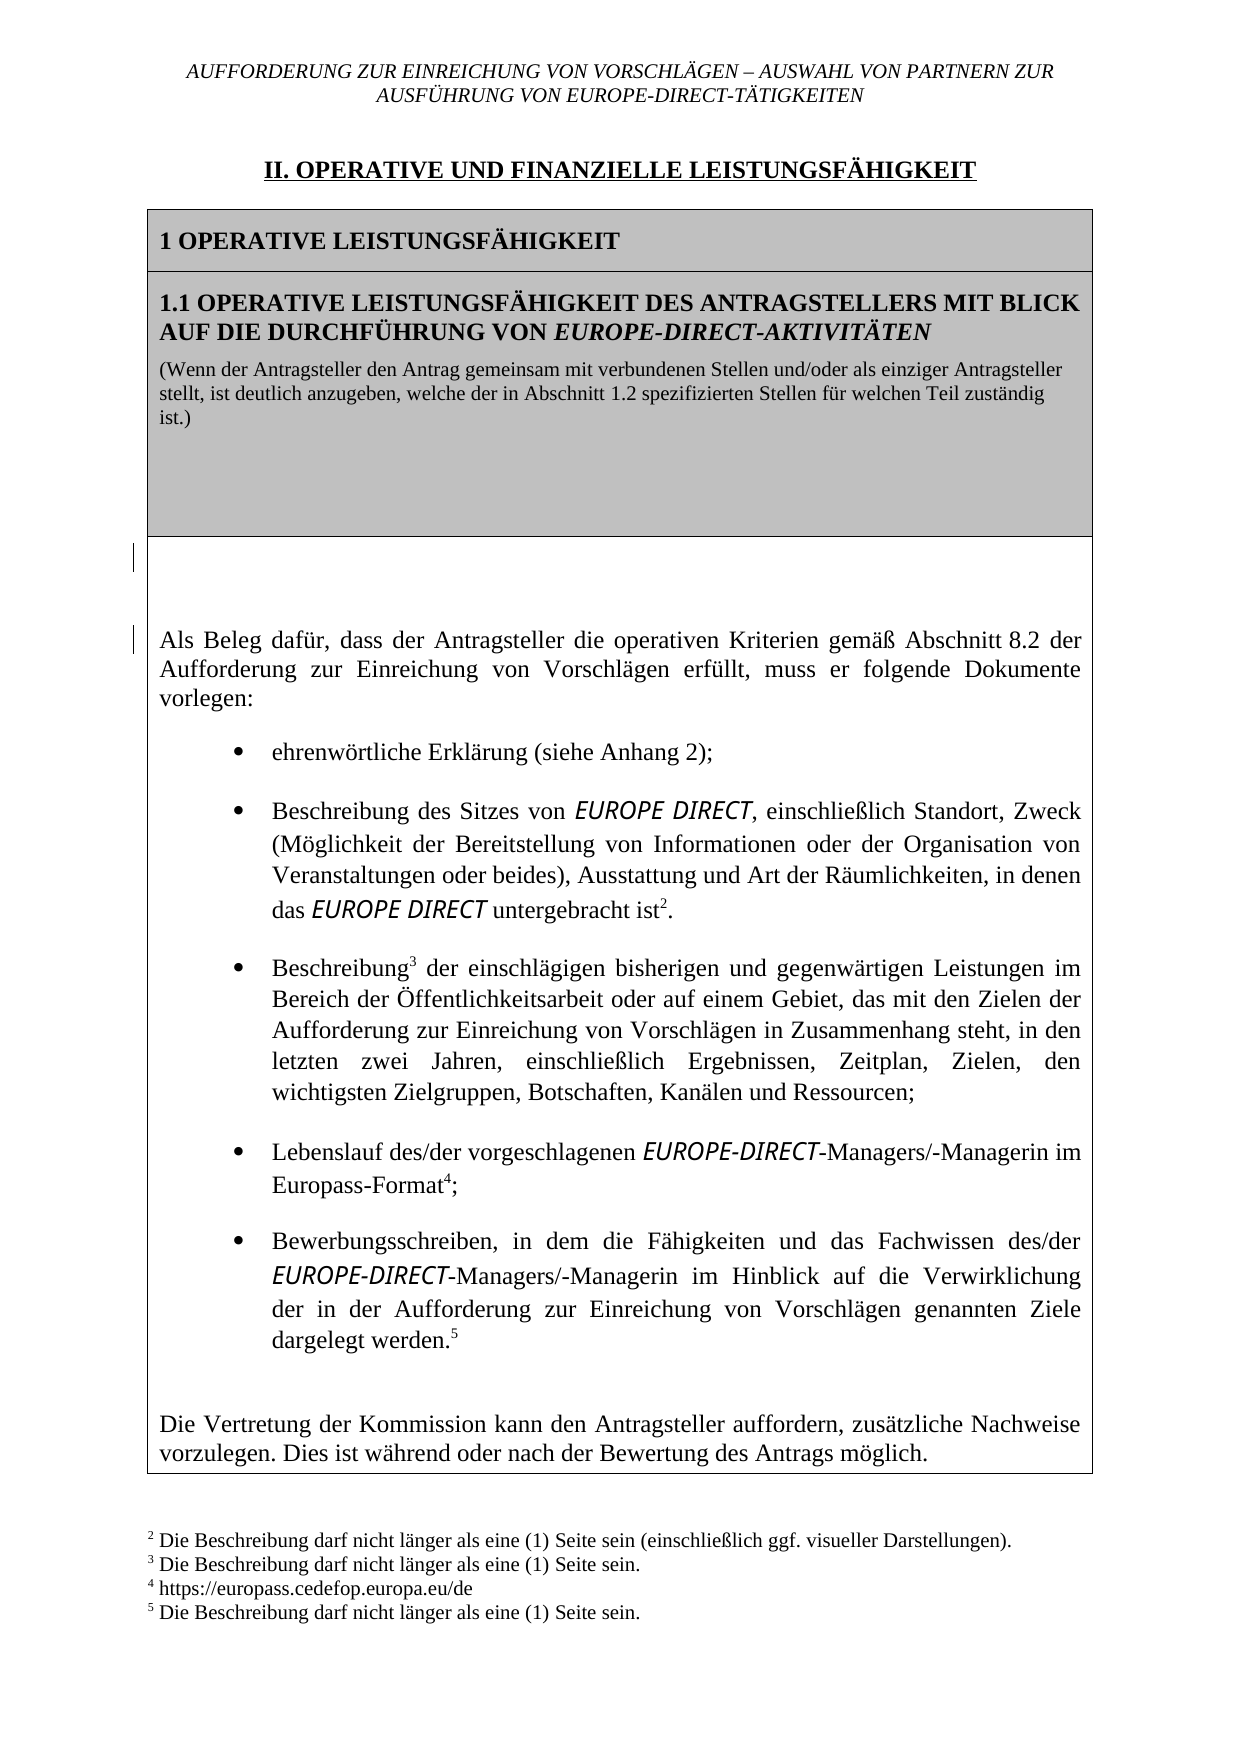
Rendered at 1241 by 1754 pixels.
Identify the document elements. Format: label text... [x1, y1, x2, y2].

table_cell 1.1 OPERATIVE LEISTUNGSFÄHIGKEIT DES ANTRAGSTELLERS MIT BLICK AUF DIE DURCHFÜHRUNG VON EUROPE-DIRECT-AKTIVITÄTEN (Wenn der Antragsteller den Antrag gemeinsam mit verbundenen Stellen und/oder als einziger Antragsteller stellt, ist deutlich anzugeben, welche der in Abschnitt 1.2 spezifizierten Stellen für welchen Teil zuständig ist.) [148, 272, 1092, 536]
subtitle II. OPERATIVE UND FINANZIELLE LEISTUNGSFÄHIGKEIT [148, 155, 1092, 184]
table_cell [148, 537, 1092, 1473]
table_header 1 OPERATIVE LEISTUNGSFÄHIGKEIT [148, 210, 1092, 271]
